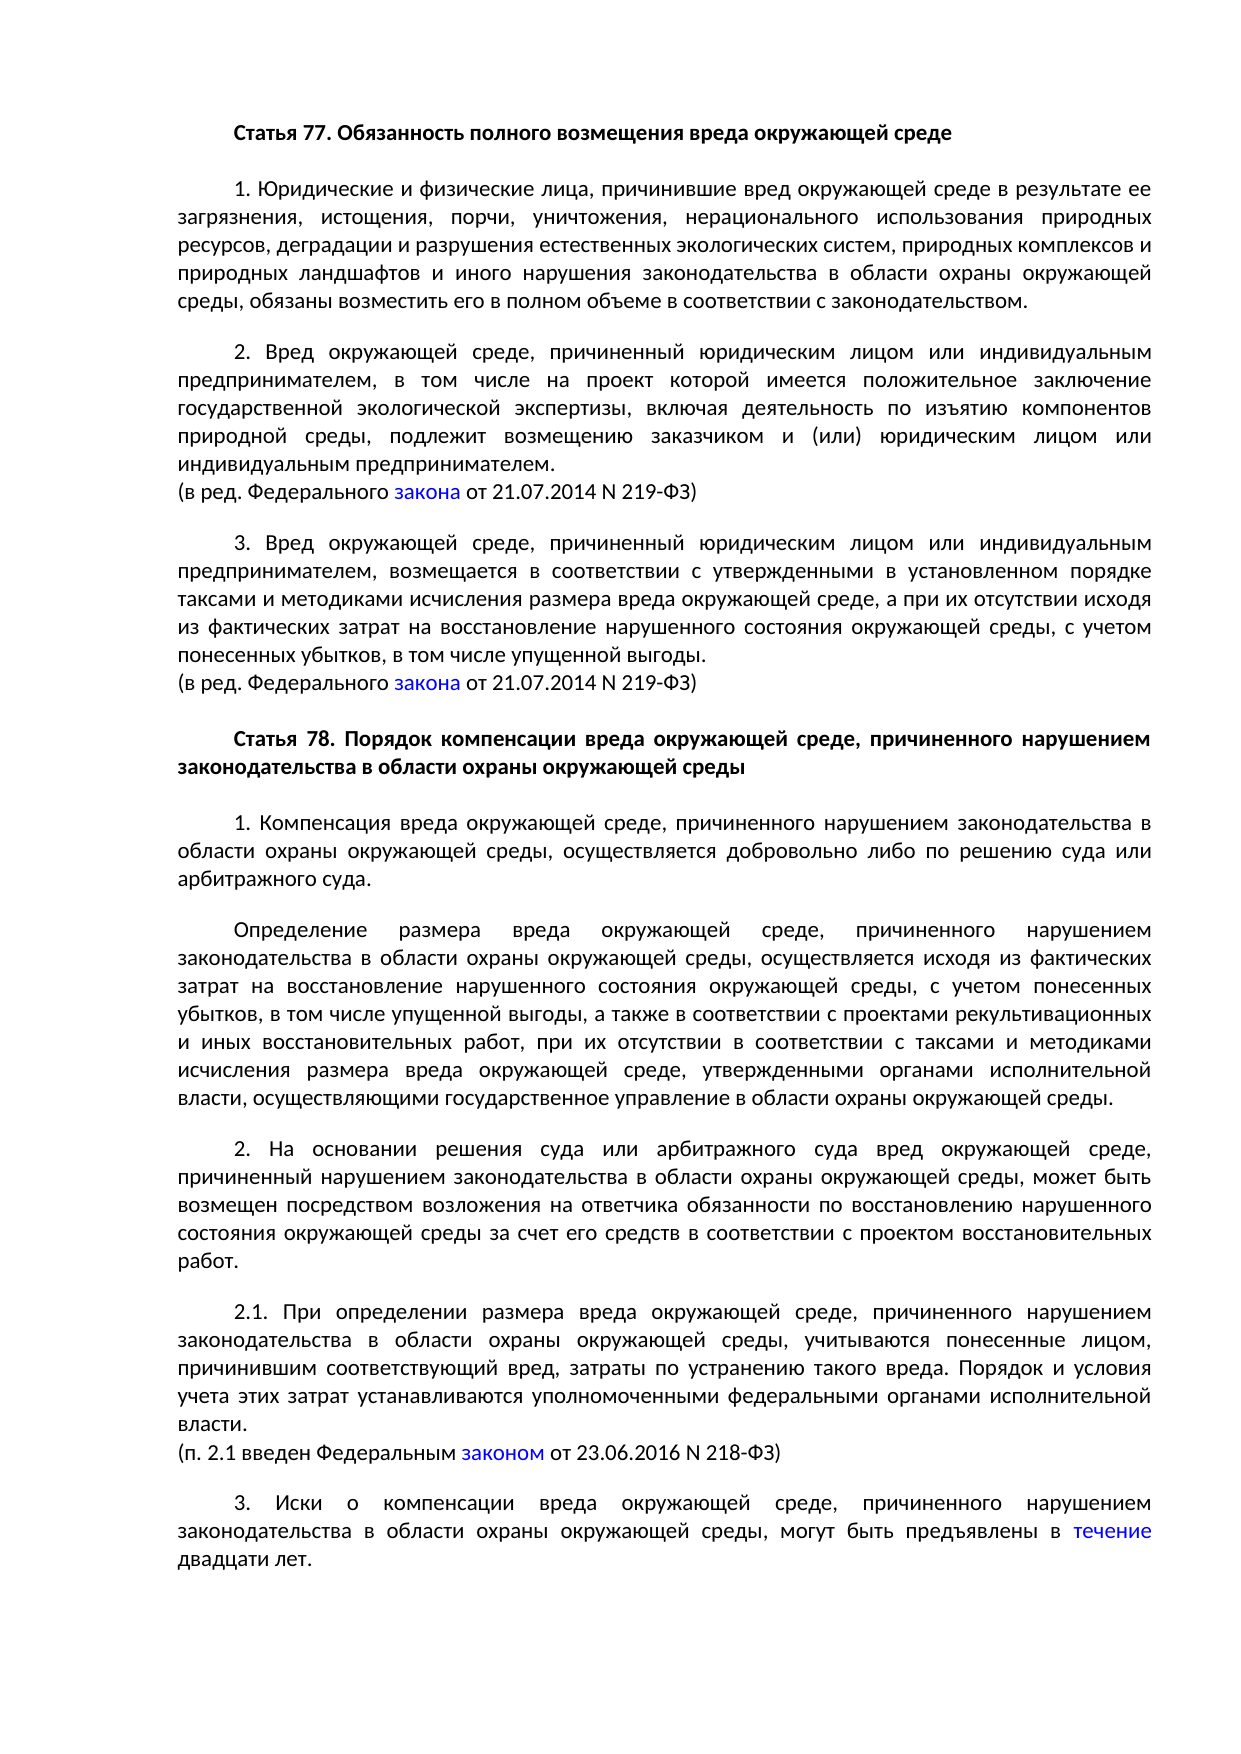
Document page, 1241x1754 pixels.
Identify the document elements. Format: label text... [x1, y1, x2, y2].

title Статья 78. Порядок компенсации вреда окружающей среде, причиненного нарушением законодательства в области охраны окружающей среды [177, 724, 1152, 780]
text 2.1. При определении размера вреда окружающей среде, причиненного нарушением законодательства в области охраны окружающей среды, учитываются понесенные лицом, причинившим соответствующий вред, затраты по устранению такого вреда. Порядок и условия учета этих затрат устанавливаются уполномоченными федеральными органами исполнительной власти. [177, 1297, 1152, 1438]
text 3. Вред окружающей среде, причиненный юридическим лицом или индивидуальным предпринимателем, возмещается в соответствии с утвержденными в установленном порядке таксами и методиками исчисления размера вреда окружающей среде, а при их отсутствии исходя из фактических затрат на восстановление нарушенного состояния окружающей среды, с учетом понесенных убытков, в том числе упущенной выгоды. [177, 528, 1152, 668]
text 2. Вред окружающей среде, причиненный юридическим лицом или индивидуальным предпринимателем, в том числе на проект которой имеется положительное заключение государственной экологической экспертизы, включая деятельность по изъятию компонентов природной среды, подлежит возмещению заказчиком и (или) юридическим лицом или индивидуальным предпринимателем. [177, 337, 1152, 477]
text Определение размера вреда окружающей среде, причиненного нарушением законодательства в области охраны окружающей среды, осуществляется исходя из фактических затрат на восстановление нарушенного состояния окружающей среды, с учетом понесенных убытков, в том числе упущенной выгоды, а также в соответствии с проектами рекультивационных и иных восстановительных работ, при их отсутствии в соответствии с таксами и методиками исчисления размера вреда окружающей среде, утвержденными органами исполнительной власти, осуществляющими государственное управление в области охраны окружающей среды. [177, 915, 1152, 1112]
text (в ред. Федерального закона от 21.07.2014 N 219-ФЗ) [177, 477, 1152, 505]
text (п. 2.1 введен Федеральным законом от 23.06.2016 N 218-ФЗ) [177, 1438, 1152, 1466]
title Статья 77. Обязанность полного возмещения вреда окружающей среде [177, 118, 1152, 146]
text 3. Иски о компенсации вреда окружающей среде, причиненного нарушением законодательства в области охраны окружающей среды, могут быть предъявлены в течение двадцати лет. [177, 1488, 1152, 1573]
text (в ред. Федерального закона от 21.07.2014 N 219-ФЗ) [177, 668, 1152, 696]
text 2. На основании решения суда или арбитражного суда вред окружающей среде, причиненный нарушением законодательства в области охраны окружающей среды, может быть возмещен посредством возложения на ответчика обязанности по восстановлению нарушенного состояния окружающей среды за счет его средств в соответствии с проектом восстановительных работ. [177, 1134, 1152, 1274]
text 1. Компенсация вреда окружающей среде, причиненного нарушением законодательства в области охраны окружающей среды, осуществляется добровольно либо по решению суда или арбитражного суда. [177, 808, 1152, 892]
text 1. Юридические и физические лица, причинившие вред окружающей среде в результате ее загрязнения, истощения, порчи, уничтожения, нерационального использования природных ресурсов, деградации и разрушения естественных экологических систем, природных комплексов и природных ландшафтов и иного нарушения законодательства в области охраны окружающей среды, обязаны возместить его в полном объеме в соответствии с законодательством. [177, 174, 1152, 314]
